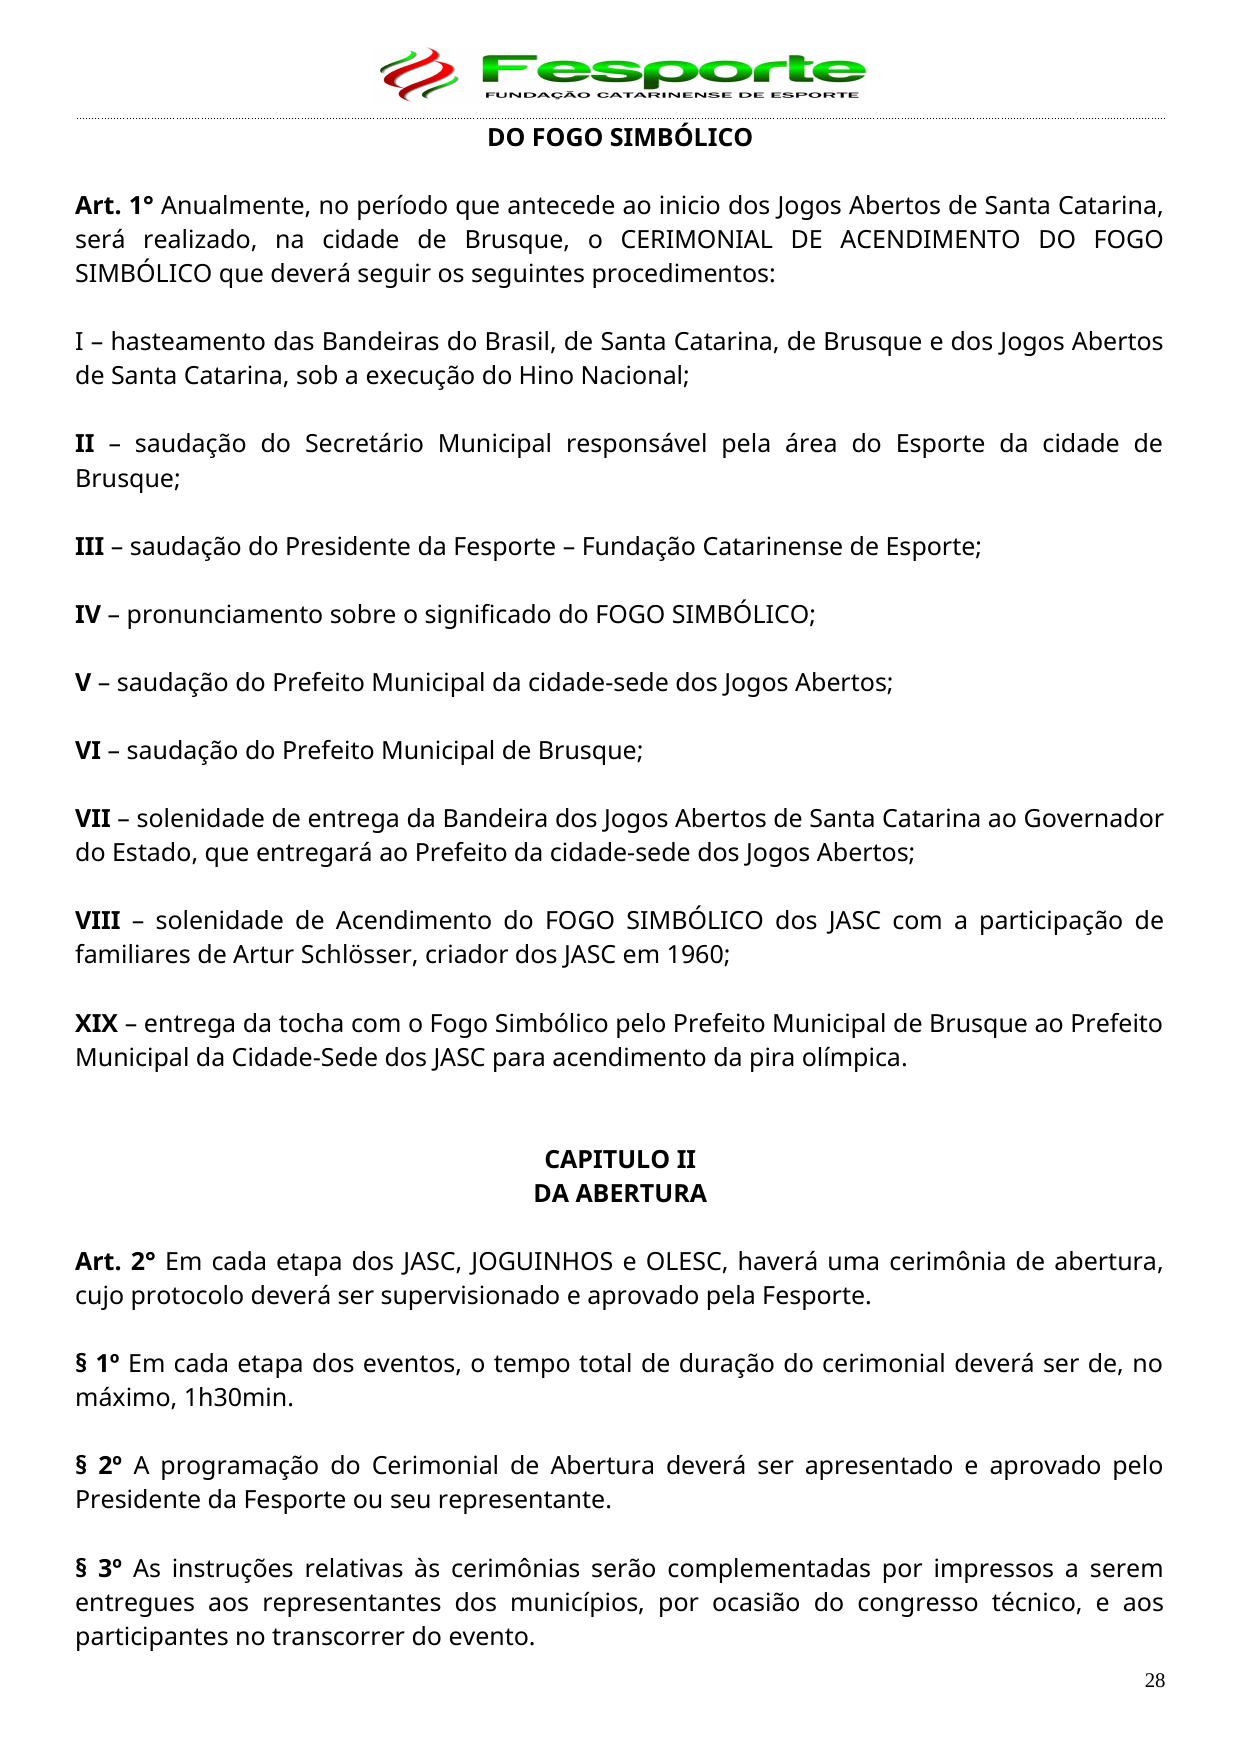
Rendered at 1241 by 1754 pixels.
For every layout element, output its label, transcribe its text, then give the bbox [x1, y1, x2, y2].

text III – saudação do Presidente da Fesporte – Fundação Catarinense de Esporte; [75, 528, 1165, 562]
text CAPITULO II [75, 1141, 1165, 1176]
text V – saudação do Prefeito Municipal da cidade-sede dos Jogos Abertos; [75, 664, 1165, 699]
picture [373, 47, 867, 102]
text XIX – entrega da tocha com o Fogo Simbólico pelo Prefeito Municipal de Brusque ao Prefeito Municipal da Cidade-Sede dos JASC para acendimento da pira olímpica. [75, 1005, 1165, 1073]
text § 3º As instruções relativas às cerimônias serão complementadas por impressos a serem entregues aos representantes dos municípios, por ocasião do congresso técnico, e aos participantes no transcorrer do evento. [75, 1550, 1165, 1652]
text II – saudação do Secretário Municipal responsável pela área do Esporte da cidade de Brusque; [75, 426, 1165, 494]
text VII – solenidade de entrega da Bandeira dos Jogos Abertos de Santa Catarina ao Governador do Estado, que entregará ao Prefeito da cidade-sede dos Jogos Abertos; [75, 801, 1165, 869]
text VI – saudação do Prefeito Municipal de Brusque; [75, 733, 1165, 767]
text § 1º Em cada etapa dos eventos, o tempo total de duração do cerimonial deverá ser de, no máximo, 1h30min. [75, 1346, 1165, 1414]
text IV – pronunciamento sobre o significado do FOGO SIMBÓLICO; [75, 596, 1165, 631]
text § 2º A programação do Cerimonial de Abertura deverá ser apresentado e aprovado pelo Presidente da Fesporte ou seu representante. [75, 1448, 1165, 1516]
text Art. 1° Anualmente, no período que antecede ao inicio dos Jogos Abertos de Santa Catarina, será realizado, na cidade de Brusque, o CERIMONIAL DE ACENDIMENTO DO FOGO SIMBÓLICO que deverá seguir os seguintes procedimentos: [75, 188, 1165, 290]
text I – hasteamento das Bandeiras do Brasil, de Santa Catarina, de Brusque e dos Jogos Abertos de Santa Catarina, sob a execução do Hino Nacional; [75, 324, 1165, 392]
text DO FOGO SIMBÓLICO [75, 119, 1165, 154]
text VIII – solenidade de Acendimento do FOGO SIMBÓLICO dos JASC com a participação de familiares de Artur Schlösser, criador dos JASC em 1960; [75, 903, 1165, 971]
text Art. 2° Em cada etapa dos JASC, JOGUINHOS e OLESC, haverá uma cerimônia de abertura, cujo protocolo deverá ser supervisionado e aprovado pela Fesporte. [75, 1244, 1165, 1312]
text DA ABERTURA [75, 1176, 1165, 1209]
